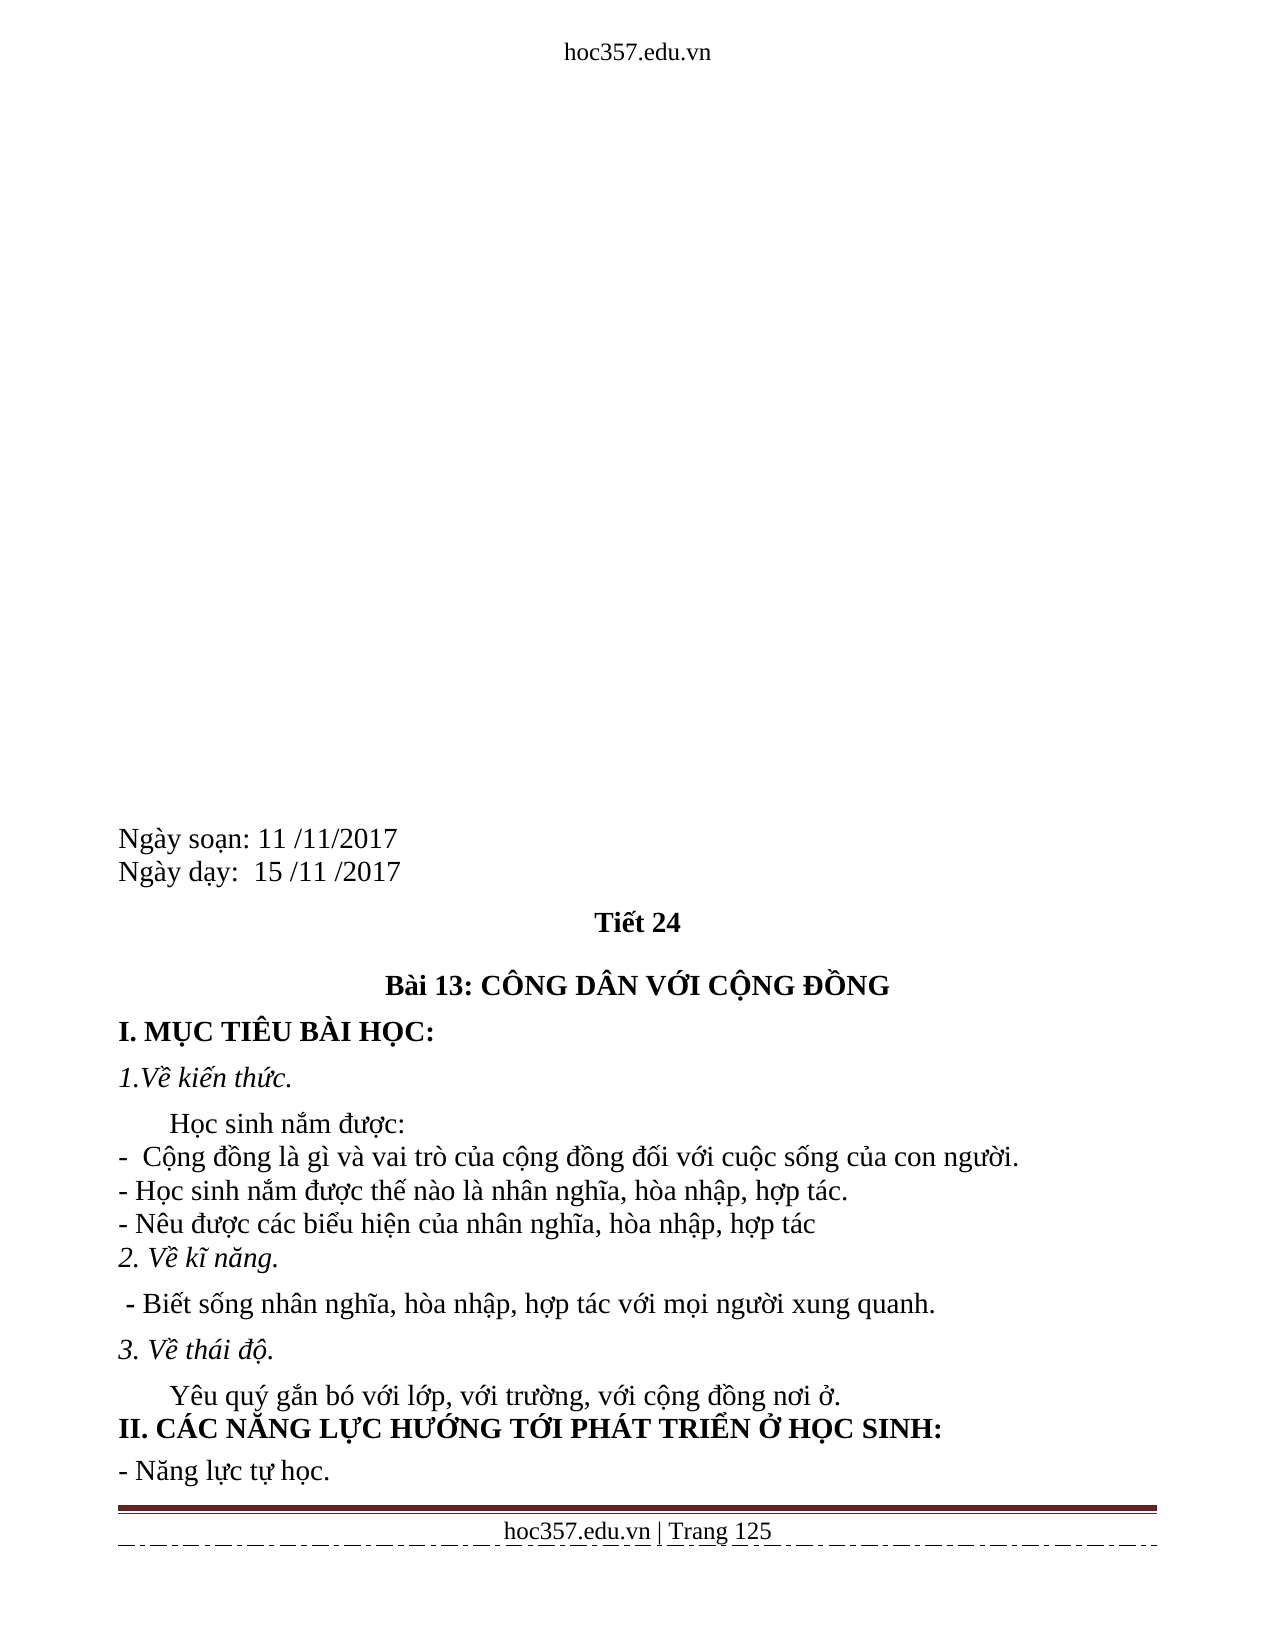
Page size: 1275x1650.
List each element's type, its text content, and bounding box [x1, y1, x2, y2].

text II. CÁC NĂNG LỰC HƯỚNG TỚI PHÁT TRIỂN Ở HỌC SINH: [118, 1412, 1157, 1445]
text 1.Về kiến thức. [118, 1060, 1157, 1093]
text Ngày dạy: 15 /11 /2017 [118, 854, 1157, 888]
text Bài 13: CÔNG DÂN VỚI CỘNG ĐỒNG [118, 968, 1157, 1001]
text Học sinh nắm được: [118, 1106, 1157, 1139]
text Ngày soạn: 11 /11/2017 [118, 821, 1157, 854]
text - Học sinh nắm được thế nào là nhân nghĩa, hòa nhập, hợp tác. [118, 1173, 1157, 1206]
text 3. Về thái độ. [118, 1332, 1157, 1366]
text Tiết 24 [118, 905, 1157, 938]
text 2. Về kĩ năng. [118, 1240, 1157, 1273]
text - Cộng đồng là gì và vai trò của cộng đồng đối với cuộc sống của con người. [118, 1139, 1157, 1173]
text - Nêu được các biểu hiện của nhân nghĩa, hòa nhập, hợp tác [118, 1206, 1157, 1240]
text I. MỤC TIÊU BÀI HỌC: [118, 1014, 1157, 1047]
text - Biết sống nhân nghĩa, hòa nhập, hợp tác với mọi người xung quanh. [118, 1286, 1157, 1319]
text Yêu quý gắn bó với lớp, với trường, với cộng đồng nơi ở. [118, 1378, 1157, 1412]
text - Năng lực tự học. [118, 1453, 1157, 1487]
